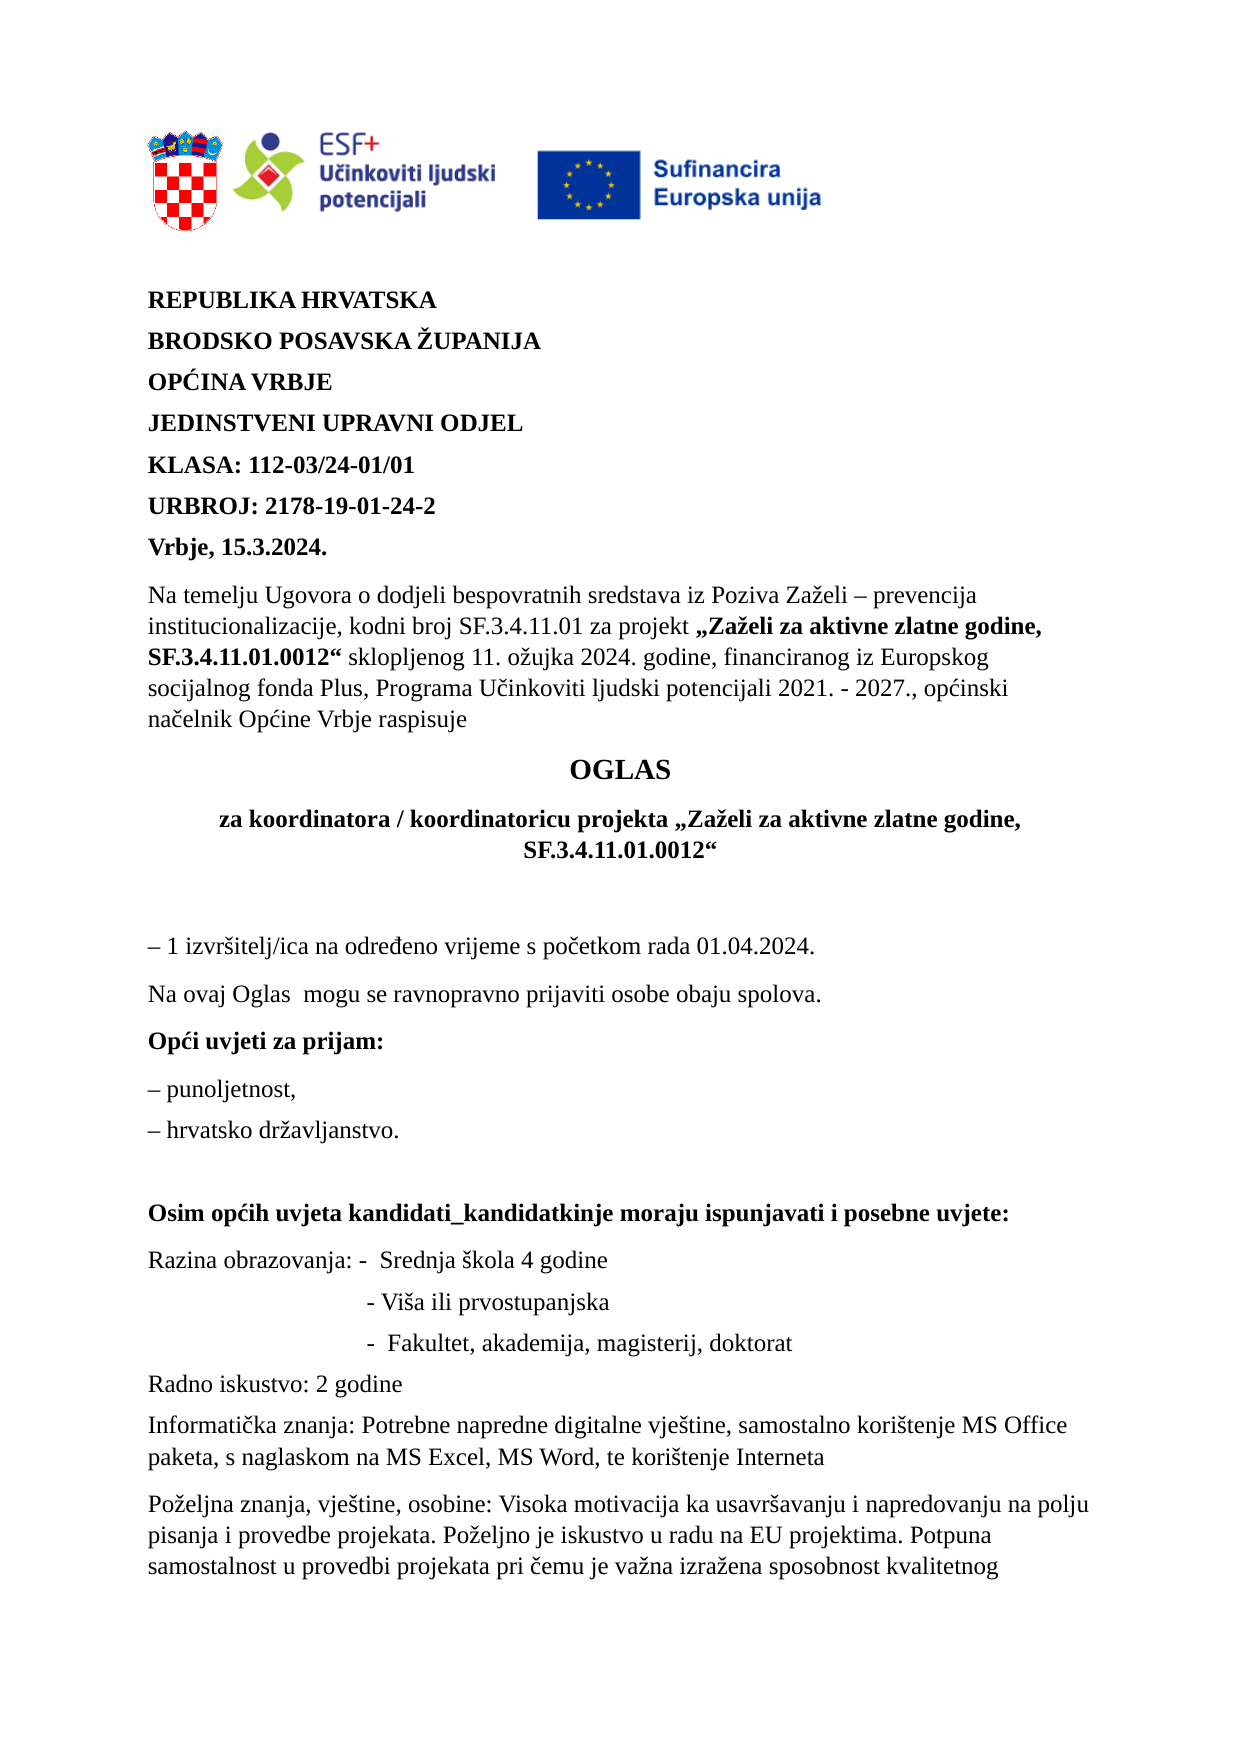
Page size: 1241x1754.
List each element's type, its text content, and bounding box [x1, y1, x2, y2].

text Na temelju Ugovora o dodjeli bespovratnih sredstava iz Poziva Zaželi – prevencija institucionalizacije, kodni broj SF.3.4.11.01 za projekt „Zaželi za aktivne zlatne godine, SF.3.4.11.01.0012“ sklopljenog 11. ožujka 2024. godine, financiranog iz Europskog socijalnog fonda Plus, Programa Učinkoviti ljudski potencijali 2021. - 2027., općinski načelnik Općine Vrbje raspisuje [148, 580, 1093, 733]
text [148, 1489, 1093, 1580]
text za koordinatora / koordinatoricu projekta „Zaželi za aktivne zlatne godine, SF.3.4.11.01.0012“ [148, 804, 1093, 864]
text BRODSKO POSAVSKA ŽUPANIJA [148, 326, 1093, 355]
text REPUBLIKA HRVATSKA [148, 285, 1093, 313]
text Informatička znanja: Potrebne napredne digitalne vještine, samostalno korištenje MS Office paketa, s naglaskom na MS Excel, MS Word, te korištenje Interneta [148, 1411, 1093, 1470]
text OPĆINA VRBJE [148, 367, 1093, 396]
text Radno iskustvo: 2 godine [148, 1369, 1093, 1398]
text – punoljetnost, [148, 1074, 1093, 1103]
text – 1 izvršitelj/ica na određeno vrijeme s početkom rada 01.04.2024. [148, 931, 1093, 960]
text Razina obrazovanja: - Srednja škola 4 godine [148, 1246, 1093, 1274]
text Osim općih uvjeta kandidati_kandidatkinje moraju ispunjavati i posebne uvjete: [148, 1198, 1093, 1227]
text Opći uvjeti za prijam: [148, 1026, 1093, 1055]
text Na ovaj Oglas mogu se ravnopravno prijaviti osobe obaju spolova. [148, 979, 1093, 1007]
text Vrbje, 15.3.2024. [148, 532, 1093, 561]
text URBROJ: 2178-19-01-24-2 [148, 491, 1093, 520]
text - Viša ili prvostupanjska [148, 1287, 1093, 1316]
text JEDINSTVENI UPRAVNI ODJEL [148, 408, 1093, 437]
text KLASA: 112-03/24-01/01 [148, 450, 1093, 478]
text – hrvatsko državljanstvo. [148, 1115, 1093, 1144]
picture [147, 103, 851, 231]
text - Fakultet, akademija, magisterij, doktorat [148, 1328, 1093, 1357]
text OGLAS [148, 752, 1093, 785]
